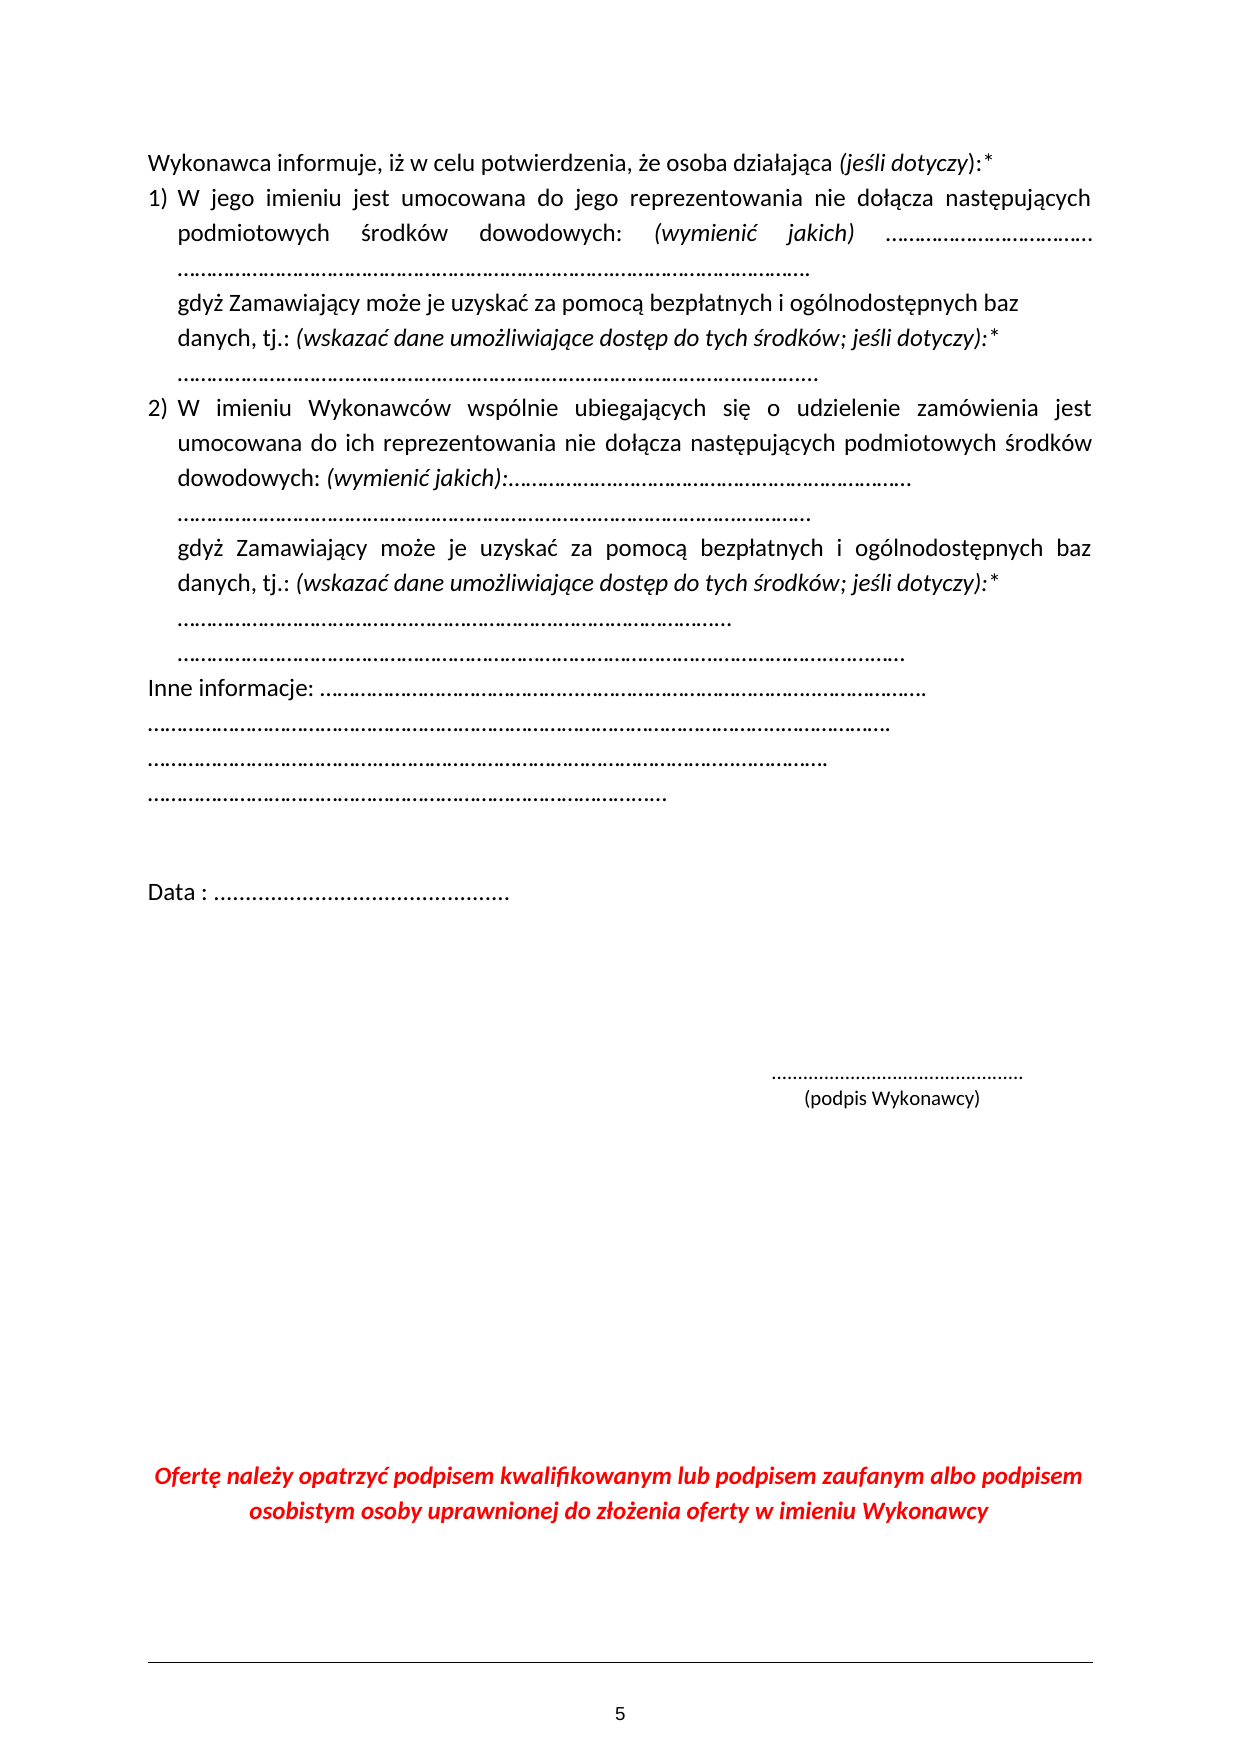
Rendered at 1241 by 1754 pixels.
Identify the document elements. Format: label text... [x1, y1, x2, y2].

list W jego imieniu jest umocowana do jego reprezentowania nie dołącza następujących podmiotowych środków dowodowych: (wymienić jakich) ……………………………… ………………………………………………………………….……………………………. [148, 183, 1093, 283]
text gdyż Zamawiający może je uzyskać za pomocą bezpłatnych i ogólnodostępnych baz danych, tj.: (wskazać dane umożliwiające dostęp do tych środków; jeśli dotyczy):* [177, 288, 1093, 353]
text ................................................ [738, 1059, 1093, 1085]
list W imieniu Wykonawców wspólnie ubiegających się o udzielenie zamówienia jest umocowana do ich reprezentowania nie dołącza następujących podmiotowych środków dowodowych: (wymienić jakich):……………….…………………………………………… [148, 393, 1093, 493]
text Ofertę należy opatrzyć podpisem kwalifikowanym lub podpisem zaufanym albo podpisem osobistym osoby uprawnionej do złożenia oferty w imieniu Wykonawcy [148, 1460, 1093, 1526]
text …………………………………..…………………….………………………...………………………………………………………………………………….………………..…...…… [177, 603, 1093, 668]
text ……………………………………………………………….…………………….………… [177, 498, 1093, 528]
text Wykonawca informuje, iż w celu potwierdzenia, że osoba działająca (jeśli dotyczy):* [148, 148, 1093, 178]
text gdyż Zamawiający może je uzyskać za pomocą bezpłatnych i ogólnodostępnych baz danych, tj.: (wskazać dane umożliwiające dostęp do tych środków; jeśli dotyczy):* [177, 533, 1093, 598]
text Inne informacje: ……………………………………...…………………………………..……………….………………………………………………………………………………………………..……………….………………………………….……………………………………………………..…………….…………………………………………………………………………...… [148, 673, 1093, 808]
text (podpis Wykonawcy) [738, 1085, 1093, 1110]
text ……………………………………….……………………………………………..………... [177, 358, 1093, 388]
text Data : ............................................... [148, 876, 1093, 907]
